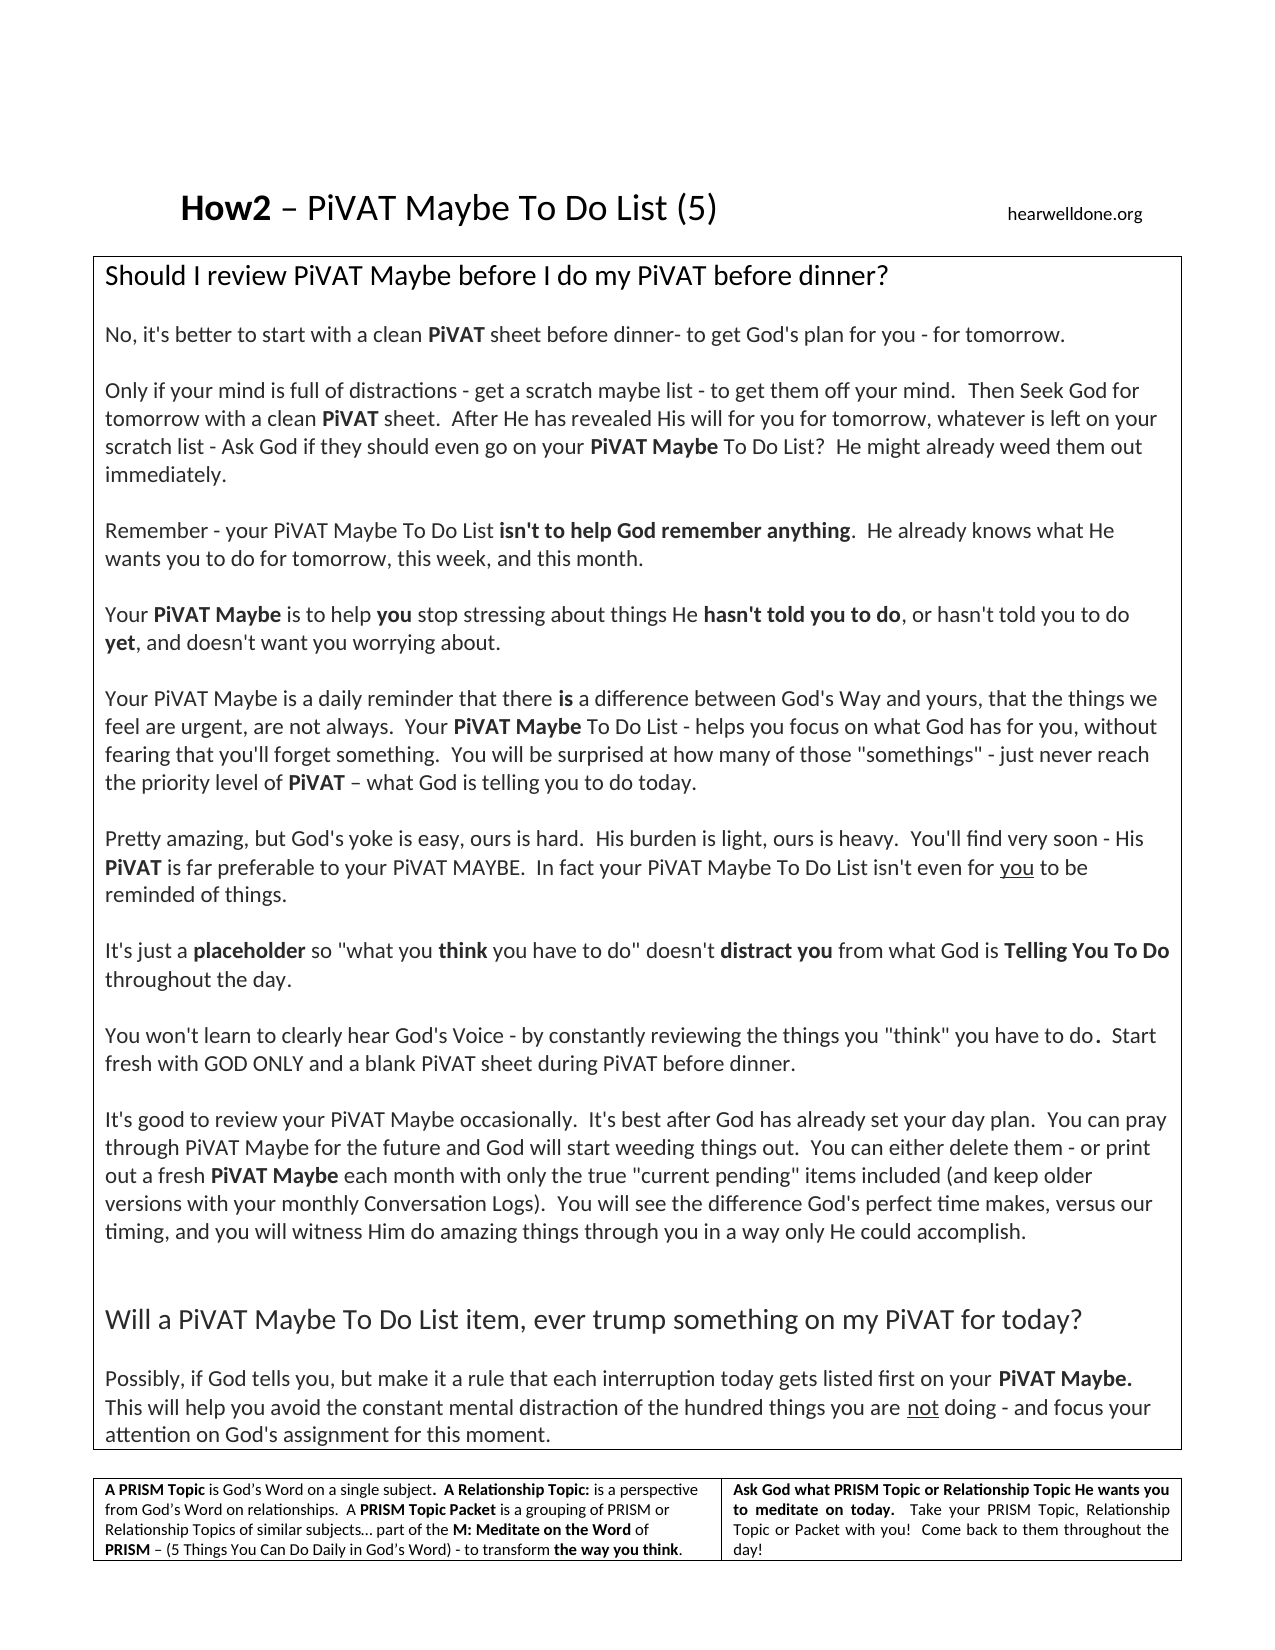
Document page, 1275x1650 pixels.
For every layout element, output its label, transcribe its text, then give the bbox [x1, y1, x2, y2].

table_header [94, 1479, 721, 1560]
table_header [722, 1479, 1181, 1560]
table_header Should I review PiVAT Maybe before I do my PiVAT before dinner? No, it's better to start with a clean PiVAT sheet before dinner- to get God's plan for you - for tomorrow. Only if your mind is full of distractions - get a scratch maybe list - to get them off your mind. Then Seek God for tomorrow with a clean PiVAT sheet. After He has revealed His will for you for tomorrow, whatever is left on your scratch list - Ask God if they should even go on your PiVAT Maybe To Do List? He might already weed them out immediately. Remember - your PiVAT Maybe To Do List isn't to help God remember anything. He already knows what He wants you to do for tomorrow, this week, and this month. Your PiVAT Maybe is to help you stop stressing about things He hasn't told you to do, or hasn't told you to do yet, and doesn't want you worrying about. Your PiVAT Maybe is a daily reminder that there is a difference between God's Way and yours, that the things we feel are urgent, are not always. Your PiVAT Maybe To Do List - helps you focus on what God has for you, without fearing that you'll forget something. You will be surprised at how many of those "somethings" - just never reach the priority level of PiVAT – what God is telling you to do today. Pretty amazing, but God's yoke is easy, ours is hard. His burden is light, ours is heavy. You'll find very soon - His PiVAT is far preferable to your PiVAT MAYBE. In fact your PiVAT Maybe To Do List isn't even for you to be reminded of things. It's just a placeholder so "what you think you have to do" doesn't distract you from what God is Telling You To Do throughout the day. You won't learn to clearly hear God's Voice - by constantly reviewing the things you "think" you have to do. Start fresh with GOD ONLY and a blank PiVAT sheet during PiVAT before dinner. It's good to review your PiVAT Maybe occasionally. It's best after God has already set your day plan. You can pray through PiVAT Maybe for the future and God will start weeding things out. You can either delete them - or print out a fresh PiVAT Maybe each month with only the true "current pending" items included (and keep older versions with your monthly Conversation Logs). You will see the difference God's perfect time makes, versus our timing, and you will witness Him do amazing things through you in a way only He could accomplish. Will a PiVAT Maybe To Do List item, ever trump something on my PiVAT for today? Possibly, if God tells you, but make it a rule that each interruption today gets listed first on your PiVAT Maybe. This will help you avoid the constant mental distraction of the hundred things you are not doing - and focus your attention on God's assignment for this moment. [94, 257, 1181, 1449]
text How2 – PiVAT Maybe To Do List (5) hearwelldone.org [75, 184, 1200, 230]
